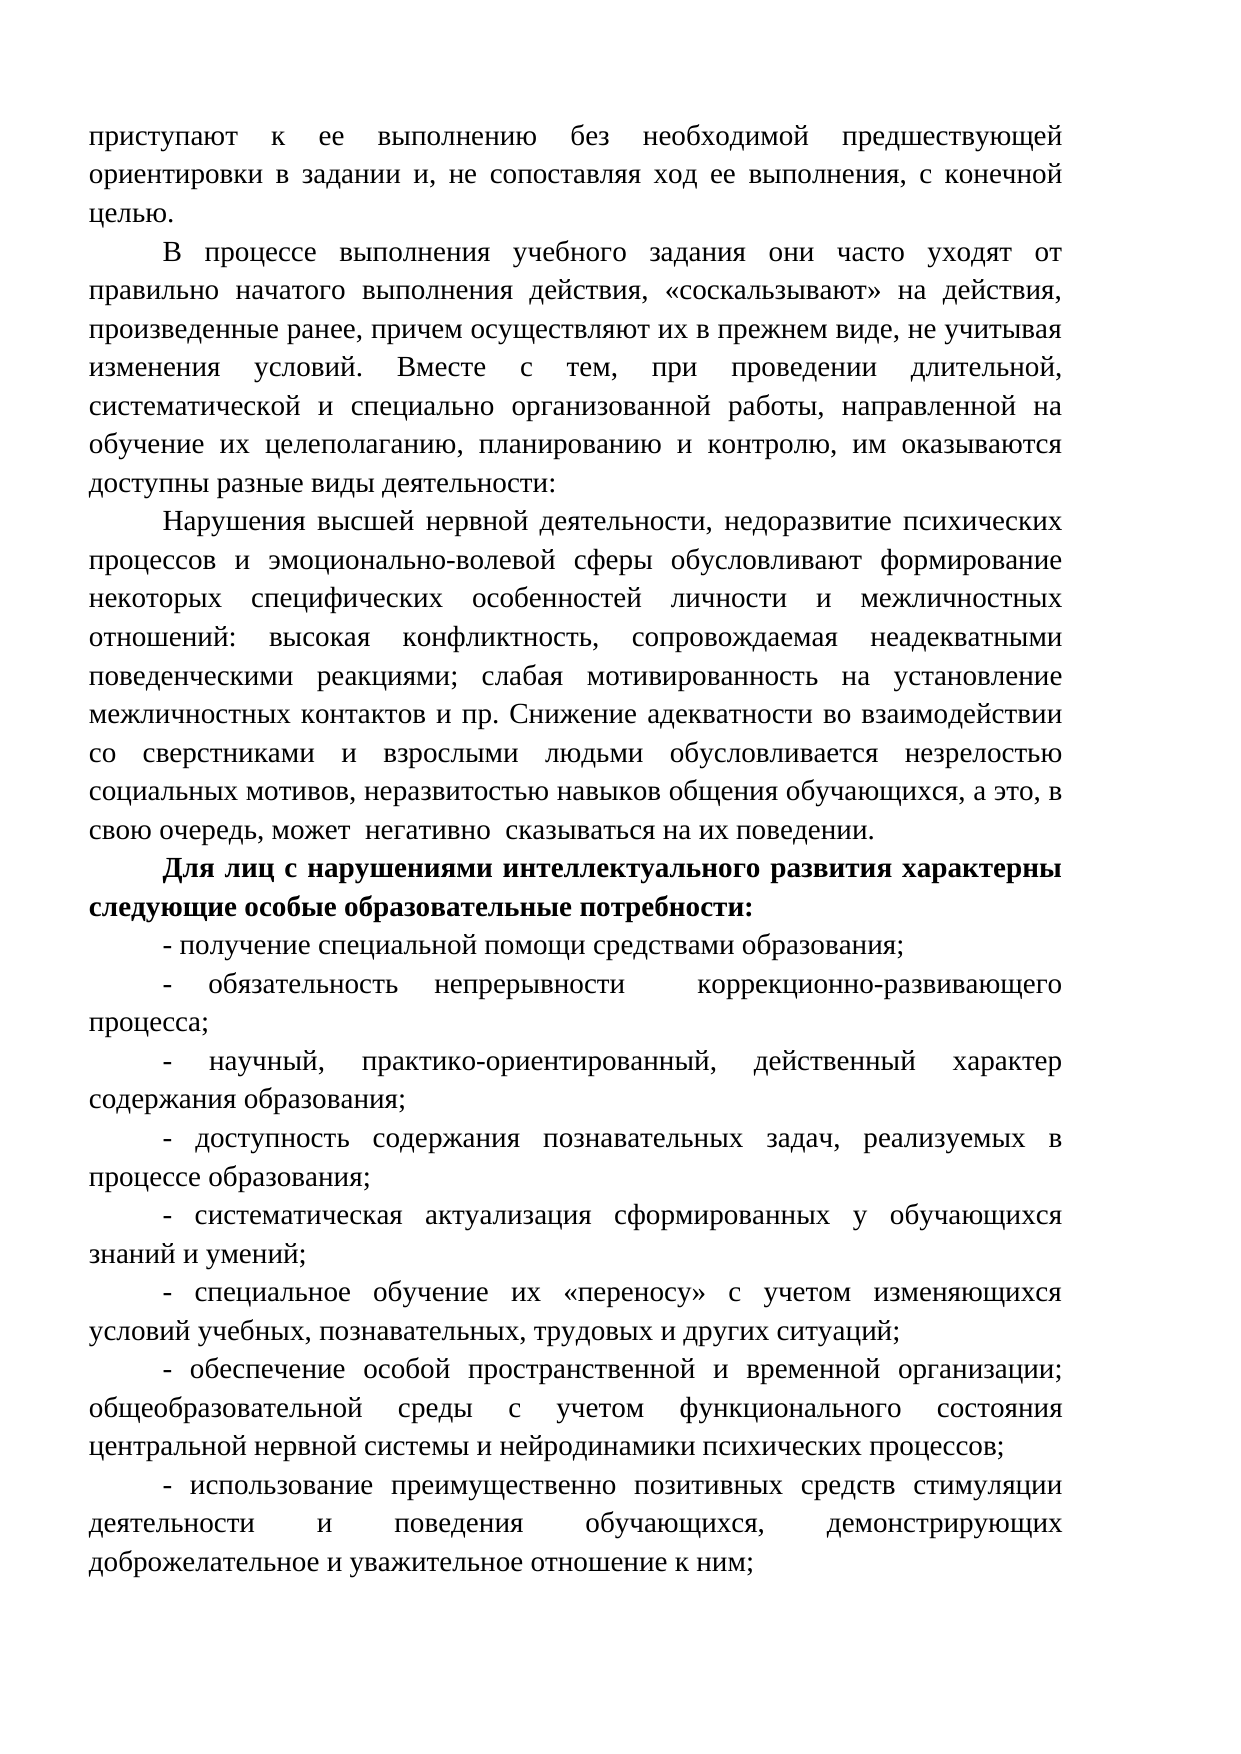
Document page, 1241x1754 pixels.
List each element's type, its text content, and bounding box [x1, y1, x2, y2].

text - получение специальной помощи средствами образования; [89, 927, 1063, 961]
text - научный, практико-ориентированный, действенный характер содержания образования; [89, 1043, 1063, 1115]
text - обеспечение особой пространственной и временной организации; общеобразовательной среды с учетом функционального состояния центральной нервной системы и нейродинамики психических процессов; [89, 1351, 1063, 1462]
text - систематическая актуализация сформированных у обучающихся знаний и умений; [89, 1197, 1063, 1269]
text - специальное обучение их «переносу» с учетом изменяющихся условий учебных, познавательных, трудовых и других ситуаций; [89, 1274, 1063, 1346]
text Нарушения высшей нервной деятельности, недоразвитие психических процессов и эмоционально-волевой сферы обусловливают формирование некоторых специфических особенностей личности и межличностных отношений: высокая конфликтность, сопровождаемая неадекватными поведенческими реакциями; слабая мотивированность на установление межличностных контактов и пр. Снижение адекватности во взаимодействии со сверстниками и взрослыми людьми обусловливается незрелостью социальных мотивов, неразвитостью навыков общения обучающихся, а это, в свою очередь, может негативно сказываться на их поведении. [89, 503, 1063, 845]
text - обязательность непрерывности коррекционно-развивающего процесса; [89, 966, 1063, 1038]
text В процессе выполнения учебного задания они часто уходят от правильно начатого выполнения действия, «соскальзывают» на действия, произведенные ранее, причем осуществляют их в прежнем виде, не учитывая изменения условий. Вместе с тем, при проведении длительной, систематической и специально организованной работы, направленной на обучение их целеполаганию, планированию и контролю, им оказываются доступны разные виды деятельности: [89, 234, 1063, 498]
text Для лиц с нарушениями интеллектуального развития характерны следующие особые образовательные потребности: [89, 850, 1063, 922]
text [89, 118, 1063, 229]
text - использование преимущественно позитивных средств стимуляции деятельности и поведения обучающихся, демонстрирующих доброжелательное и уважительное отношение к ним; [89, 1467, 1063, 1578]
text - доступность содержания познавательных задач, реализуемых в процессе образования; [89, 1120, 1063, 1192]
